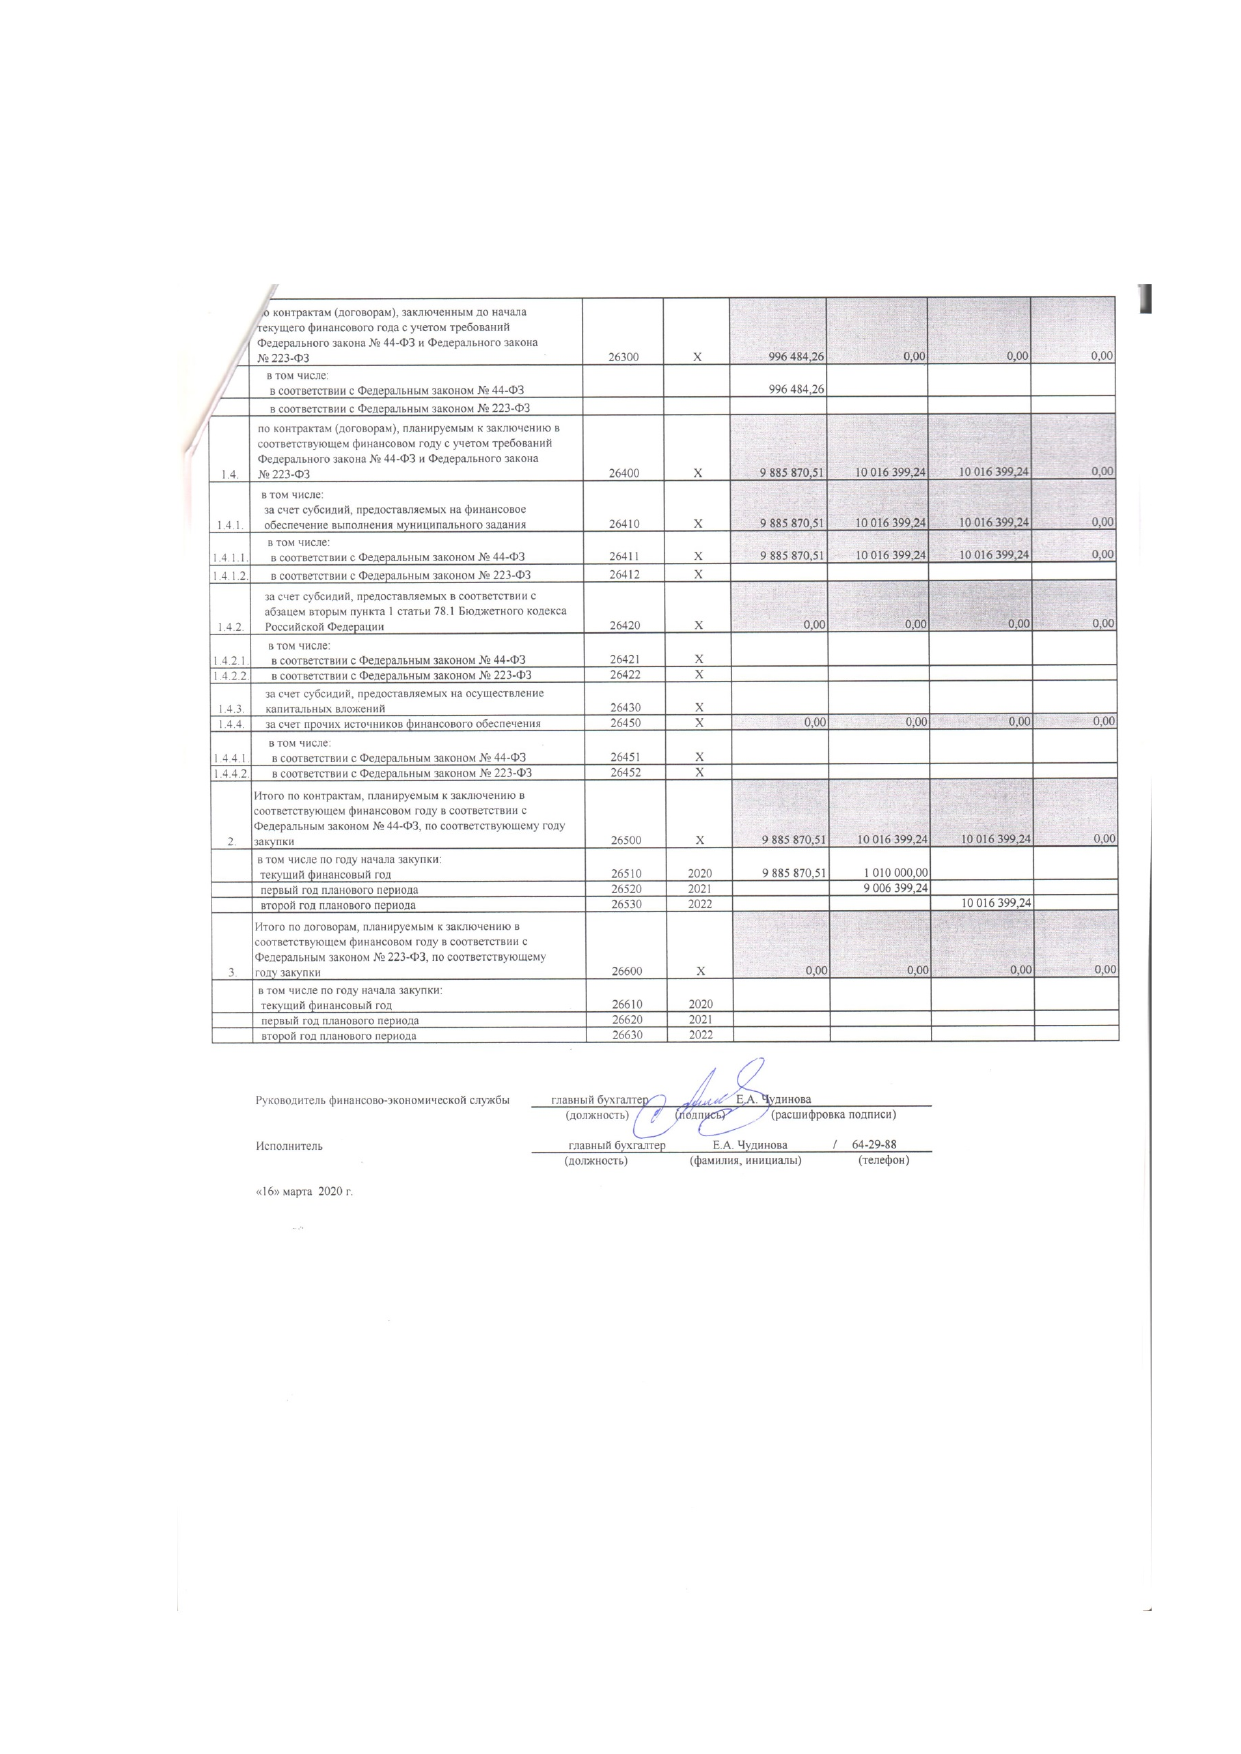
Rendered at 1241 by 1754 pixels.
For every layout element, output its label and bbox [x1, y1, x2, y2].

picture [177, 277, 1152, 1615]
